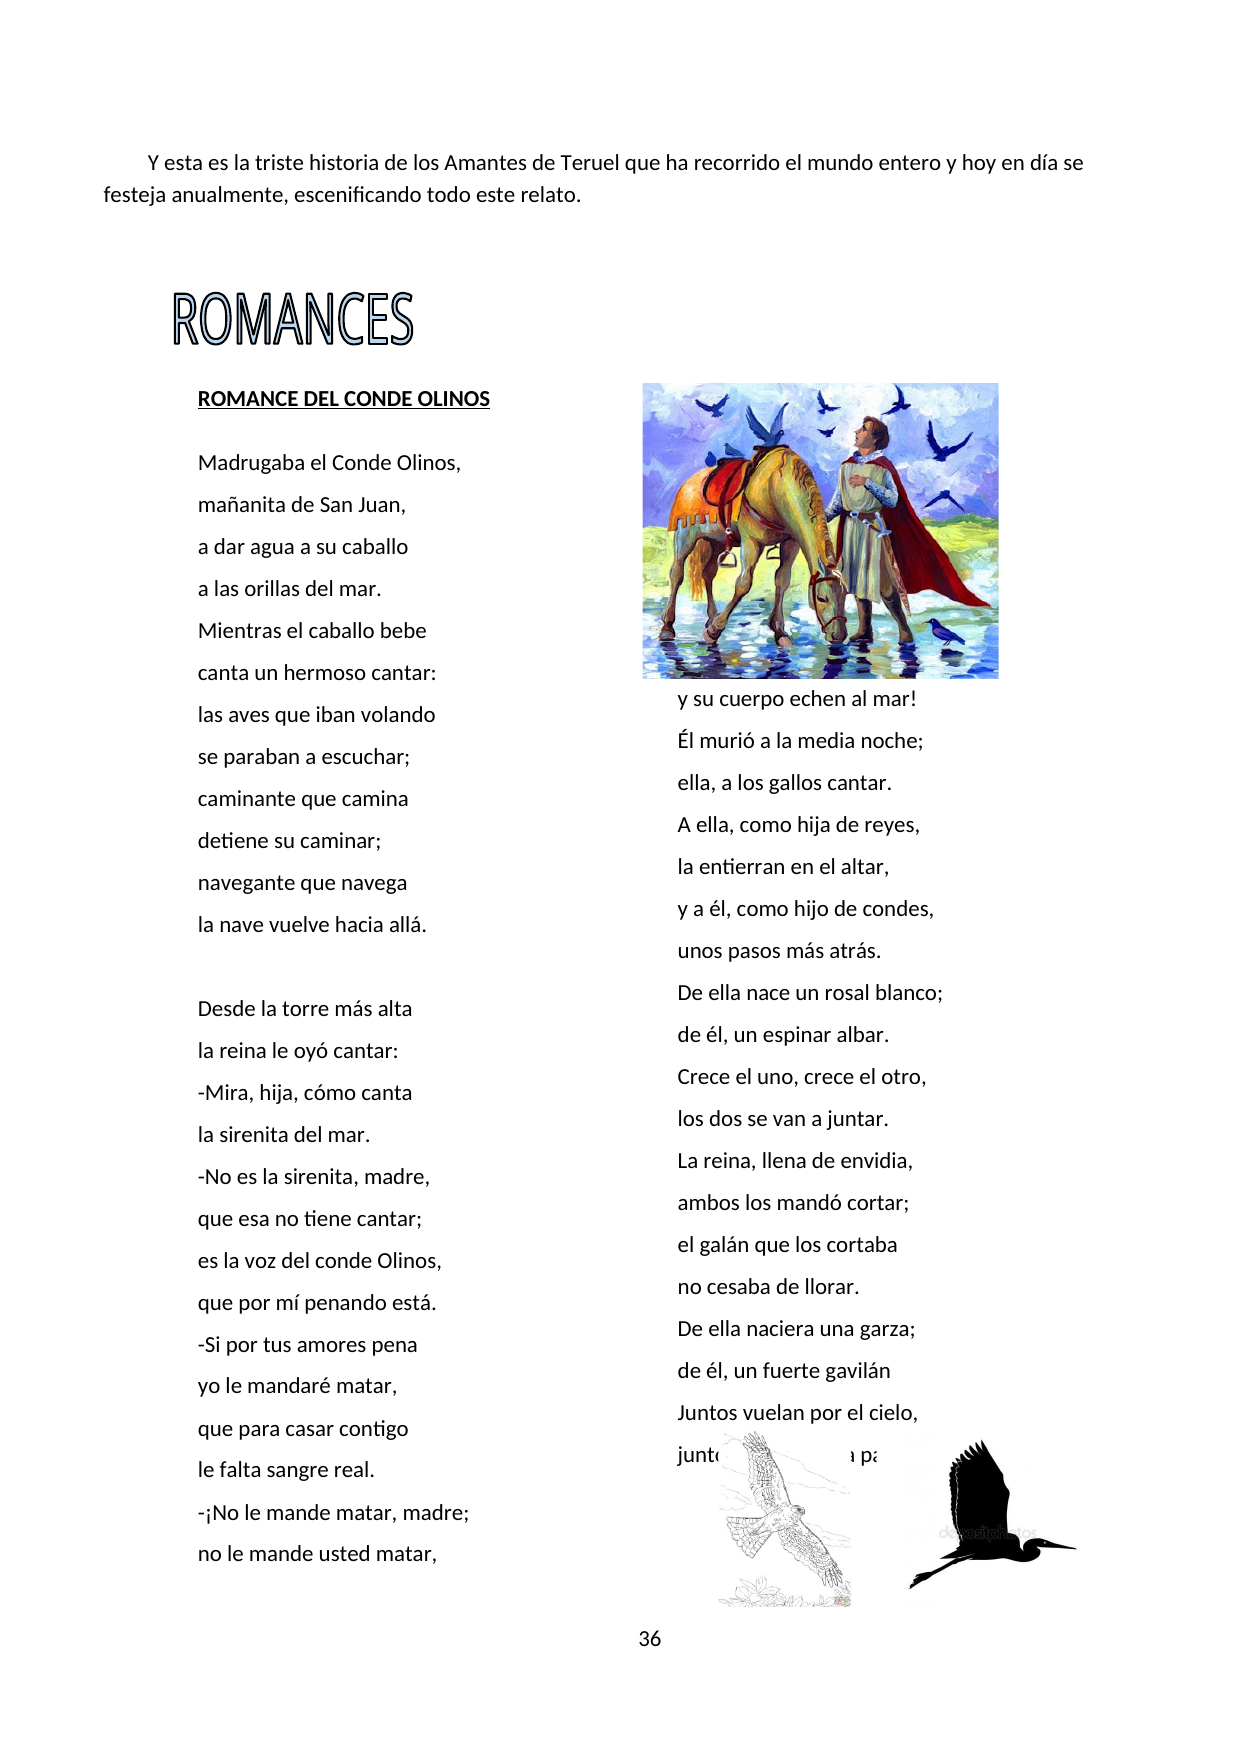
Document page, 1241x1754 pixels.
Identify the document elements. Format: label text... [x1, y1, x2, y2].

text Y esta es la triste historia de los Amantes de Teruel que ha recorrido el mundo entero y hoy en día se festeja anualmente, escenificando todo este relato. [103, 148, 1122, 208]
picture [642, 383, 999, 679]
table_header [153, 384, 666, 1606]
picture [718, 1429, 852, 1607]
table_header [666, 384, 1146, 1606]
picture [876, 1429, 1099, 1607]
